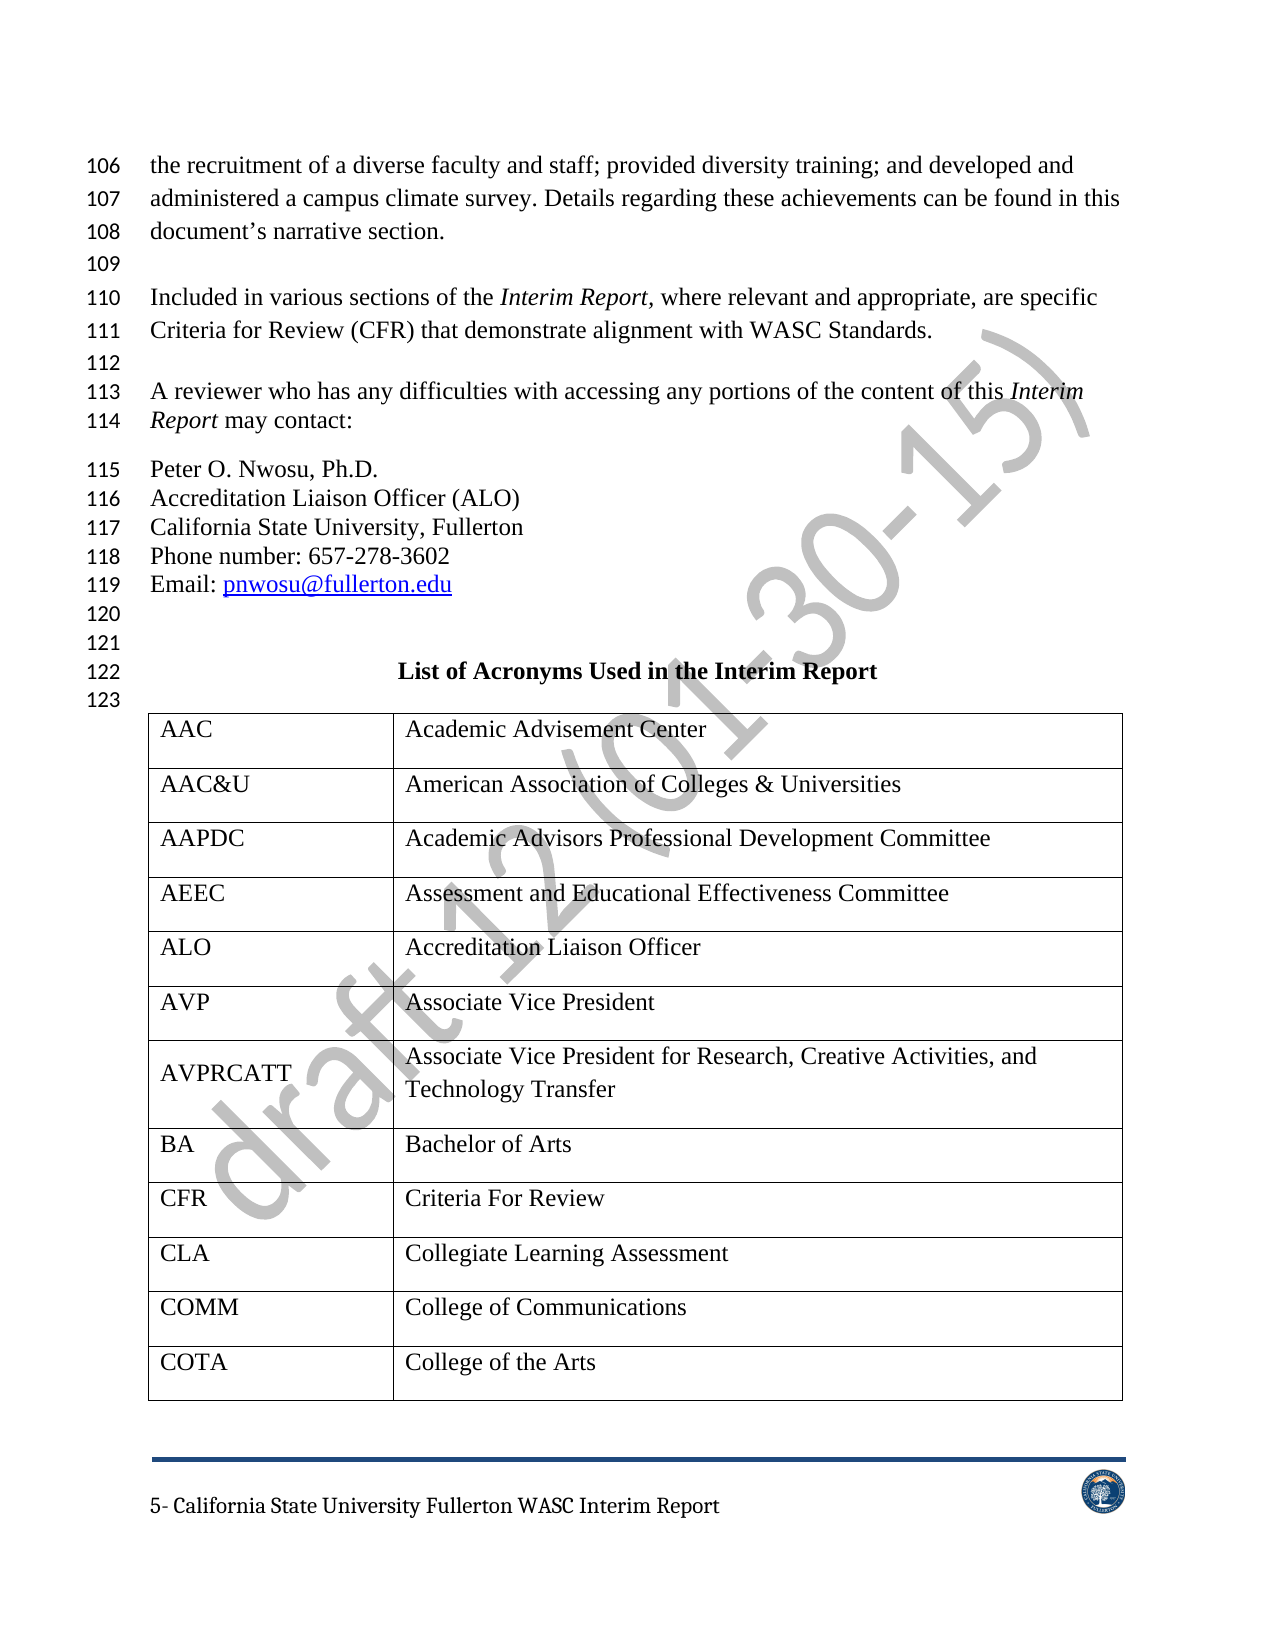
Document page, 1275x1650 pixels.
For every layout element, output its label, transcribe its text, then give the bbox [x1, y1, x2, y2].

table_cell AAPDC [149, 823, 393, 877]
table_cell CLA [149, 1238, 393, 1291]
table_header Academic Advisement Center [394, 714, 1122, 768]
list List of Acronyms Used in the Interim Report [150, 656, 1125, 684]
text A reviewer who has any difficulties with accessing any portions of the content of this Interim Report may contact: [150, 376, 1125, 434]
table_cell AAC&U [149, 769, 393, 822]
table_cell AEEC [149, 878, 393, 931]
table_cell College of Communications [394, 1292, 1122, 1346]
table_cell American Association of Colleges & Universities [394, 769, 1122, 822]
table_cell Criteria For Review [394, 1183, 1122, 1237]
table_cell Associate Vice President [394, 987, 1122, 1040]
text Phone number: 657-278-3602 [150, 541, 1125, 569]
table_cell Collegiate Learning Assessment [394, 1238, 1122, 1291]
text California State University, Fullerton [150, 512, 1125, 541]
text Peter O. Nwosu, Ph.D. [150, 454, 1125, 483]
table_cell College of the Arts [394, 1347, 1122, 1400]
table_cell Associate Vice President for Research, Creative Activities, and Technology Transfer [394, 1041, 1122, 1128]
text Accreditation Liaison Officer (ALO) [150, 483, 1125, 512]
table_header AAC [149, 714, 393, 768]
table_cell Bachelor of Arts [394, 1129, 1122, 1182]
table_cell ALO [149, 932, 393, 986]
table_cell COTA [149, 1347, 393, 1400]
table_cell CFR [149, 1183, 393, 1237]
table_cell BA [149, 1129, 393, 1182]
text Included in various sections of the Interim Report, where relevant and appropriate, are specific Criteria for Review (CFR) that demonstrate alignment with WASC Standards. [150, 282, 1125, 344]
table_cell Assessment and Educational Effectiveness Committee [394, 878, 1122, 931]
picture [1081, 1469, 1125, 1514]
table_cell AVP [149, 987, 393, 1040]
table_cell AVPRCATT [149, 1041, 393, 1128]
text Email: pnwosu@fullerton.edu [150, 569, 1125, 598]
table_cell Academic Advisors Professional Development Committee [394, 823, 1122, 877]
table_cell COMM [149, 1292, 393, 1346]
table_cell Accreditation Liaison Officer [394, 932, 1122, 986]
